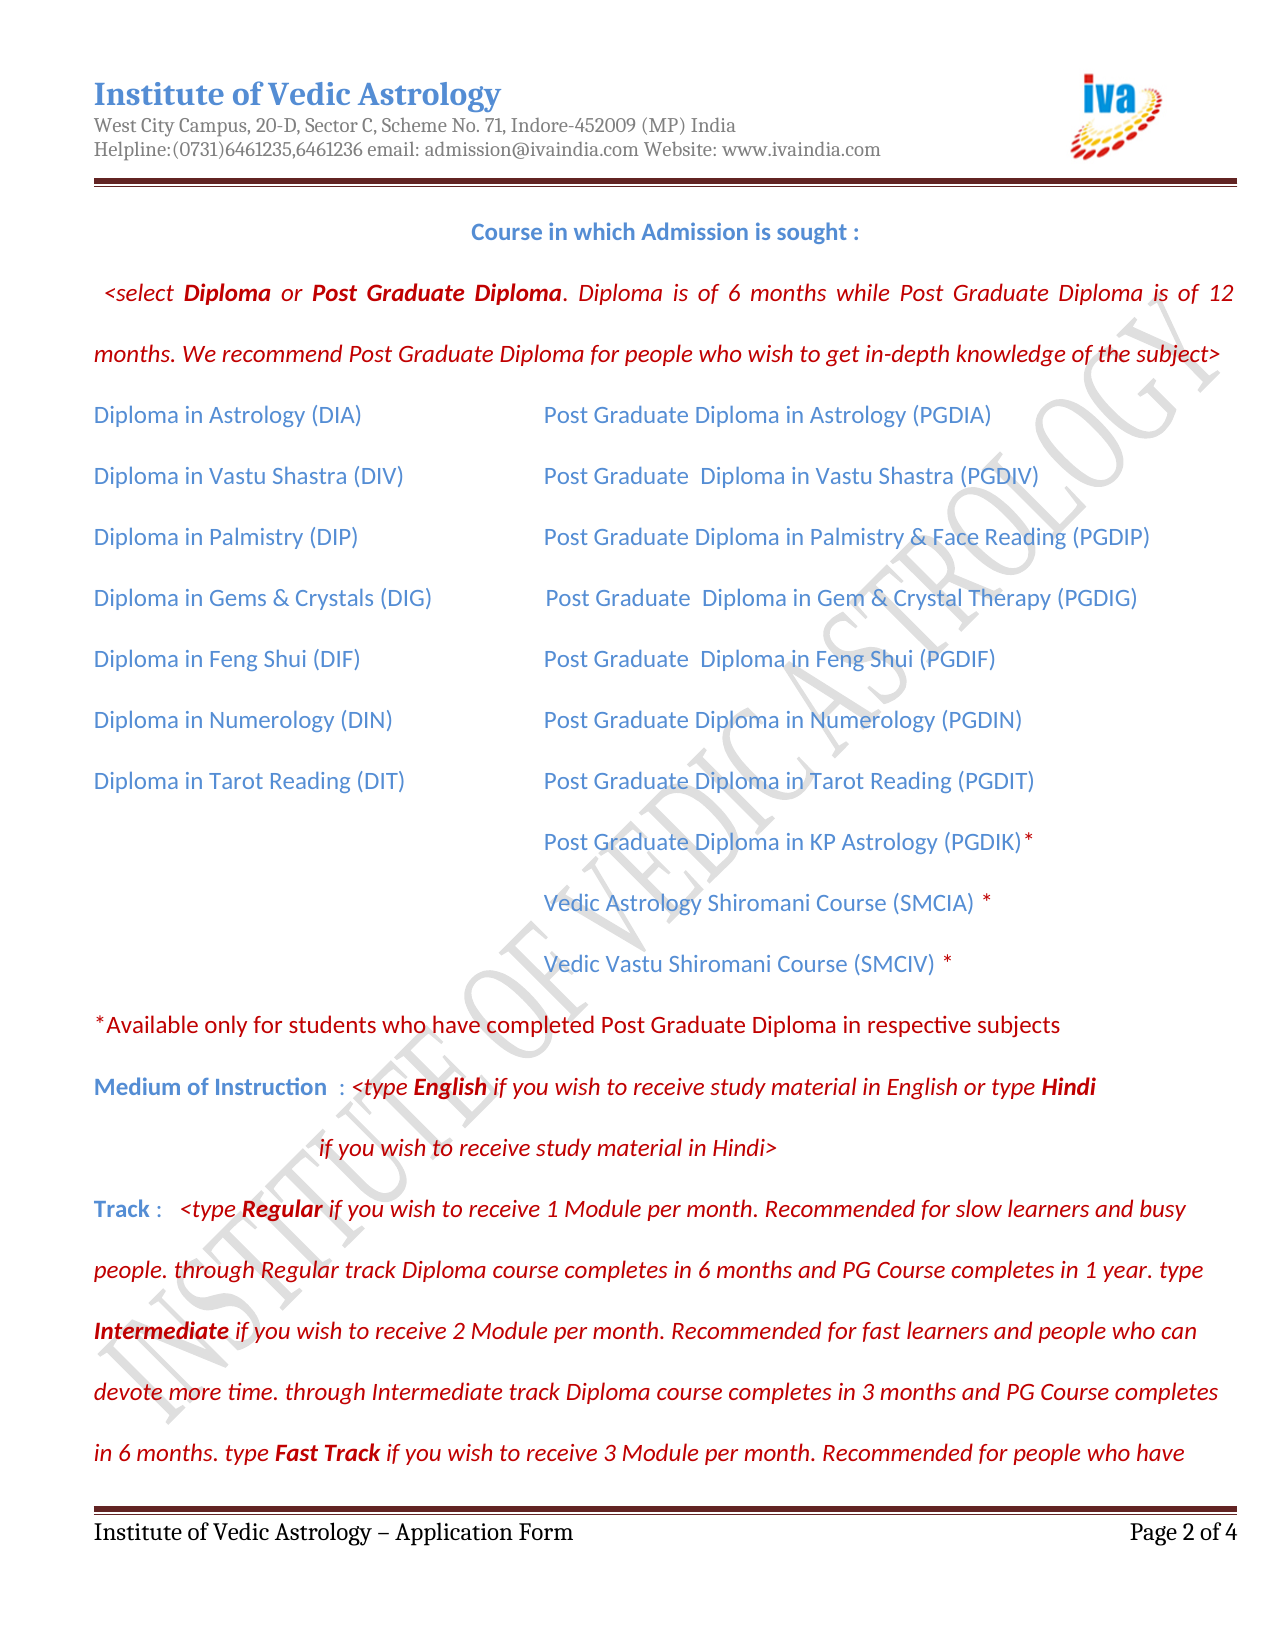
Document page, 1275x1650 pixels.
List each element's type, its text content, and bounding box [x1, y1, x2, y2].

text <select Diploma or Post Graduate Diploma. Diploma is of 6 months while Post Graduate Diploma is of 12 months. We recommend Post Graduate Diploma for people who wish to get in-depth knowledge of the subject> [94, 277, 1237, 369]
text Course in which Admission is sought : [94, 216, 1237, 247]
text *Available only for students who have completed Post Graduate Diploma in respective subjects [94, 1009, 1237, 1040]
text Diploma in Feng Shui (DIF) Post Graduate Diploma in Feng Shui (PGDIF) [94, 643, 1237, 674]
text Diploma in Vastu Shastra (DIV) Post Graduate Diploma in Vastu Shastra (PGDIV) [94, 460, 1237, 491]
text Diploma in Astrology (DIA) Post Graduate Diploma in Astrology (PGDIA) [94, 399, 1237, 430]
text Diploma in Palmistry (DIP) Post Graduate Diploma in Palmistry & Face Reading (PGDIP) [94, 521, 1237, 552]
text Medium of Instruction : <type English if you wish to receive study material in English or type Hindi if you wish to receive study material in Hindi> [94, 1071, 1237, 1162]
text Diploma in Numerology (DIN) Post Graduate Diploma in Numerology (PGDIN) [94, 704, 1237, 735]
text Vedic Vastu Shiromani Course (SMCIV) * [94, 948, 1237, 979]
picture [1065, 64, 1168, 164]
text Diploma in Gems & Crystals (DIG) Post Graduate Diploma in Gem & Crystal Therapy (PGDIG) [94, 582, 1237, 613]
text Diploma in Tarot Reading (DIT) Post Graduate Diploma in Tarot Reading (PGDIT) [94, 765, 1237, 796]
text Post Graduate Diploma in KP Astrology (PGDIK)* [94, 826, 1237, 857]
text Vedic Astrology Shiromani Course (SMCIA) * [94, 887, 1237, 918]
